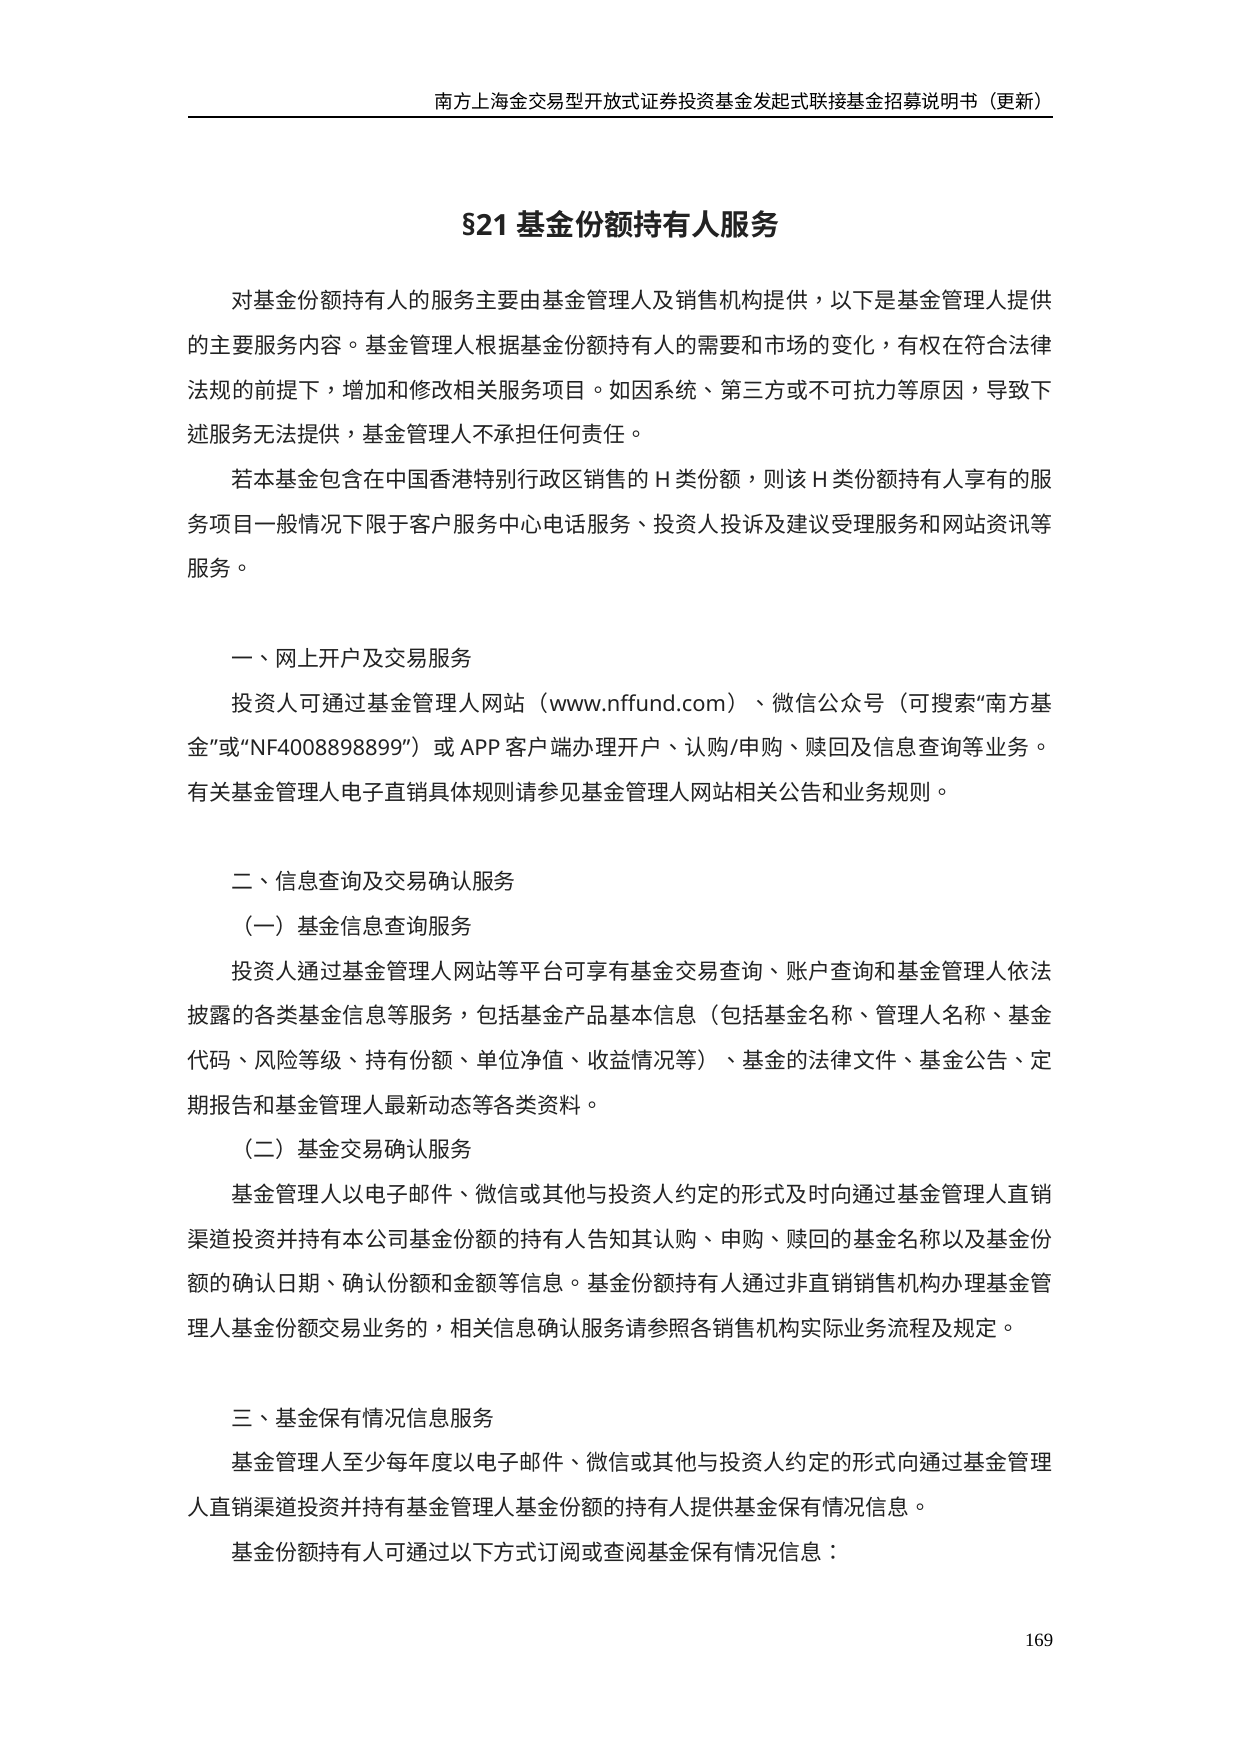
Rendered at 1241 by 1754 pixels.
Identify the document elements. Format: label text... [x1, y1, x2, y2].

text 基金份额持有人可通过以下方式订阅或查阅基金保有情况信息： [187, 1537, 1053, 1566]
text 基金管理人至少每年度以电子邮件、微信或其他与投资人约定的形式向通过基金管理人直销渠道投资并持有基金管理人基金份额的持有人提供基金保有情况信息。 [187, 1447, 1053, 1522]
text 一、网上开户及交易服务 [187, 643, 1053, 673]
text 三、基金保有情况信息服务 [187, 1402, 1053, 1432]
text 投资人可通过基金管理人网站（www.nffund.com）、微信公众号（可搜索“南方基金”或“NF4008898899”）或APP客户端办理开户、认购/申购、赎回及信息查询等业务。有关基金管理人电子直销具体规则请参见基金管理人网站相关公告和业务规则。 [187, 687, 1053, 807]
text §21 基金份额持有人服务 [187, 191, 1053, 256]
text （二）基金交易确认服务 [187, 1134, 1053, 1164]
text 对基金份额持有人的服务主要由基金管理人及销售机构提供，以下是基金管理人提供的主要服务内容。基金管理人根据基金份额持有人的需要和市场的变化，有权在符合法律法规的前提下，增加和修改相关服务项目。如因系统、第三方或不可抗力等原因，导致下述服务无法提供，基金管理人不承担任何责任。 [187, 285, 1053, 449]
text 二、信息查询及交易确认服务 [187, 866, 1053, 896]
text 若本基金包含在中国香港特别行政区销售的H类份额，则该H类份额持有人享有的服务项目一般情况下限于客户服务中心电话服务、投资人投诉及建议受理服务和网站资讯等服务。 [187, 464, 1053, 583]
text 基金管理人以电子邮件、微信或其他与投资人约定的形式及时向通过基金管理人直销渠道投资并持有本公司基金份额的持有人告知其认购、申购、赎回的基金名称以及基金份额的确认日期、确认份额和金额等信息。基金份额持有人通过非直销销售机构办理基金管理人基金份额交易业务的，相关信息确认服务请参照各销售机构实际业务流程及规定。 [187, 1179, 1053, 1343]
text （一）基金信息查询服务 [187, 911, 1053, 941]
text 投资人通过基金管理人网站等平台可享有基金交易查询、账户查询和基金管理人依法披露的各类基金信息等服务，包括基金产品基本信息（包括基金名称、管理人名称、基金代码、风险等级、持有份额、单位净值、收益情况等）、基金的法律文件、基金公告、定期报告和基金管理人最新动态等各类资料。 [187, 956, 1053, 1119]
